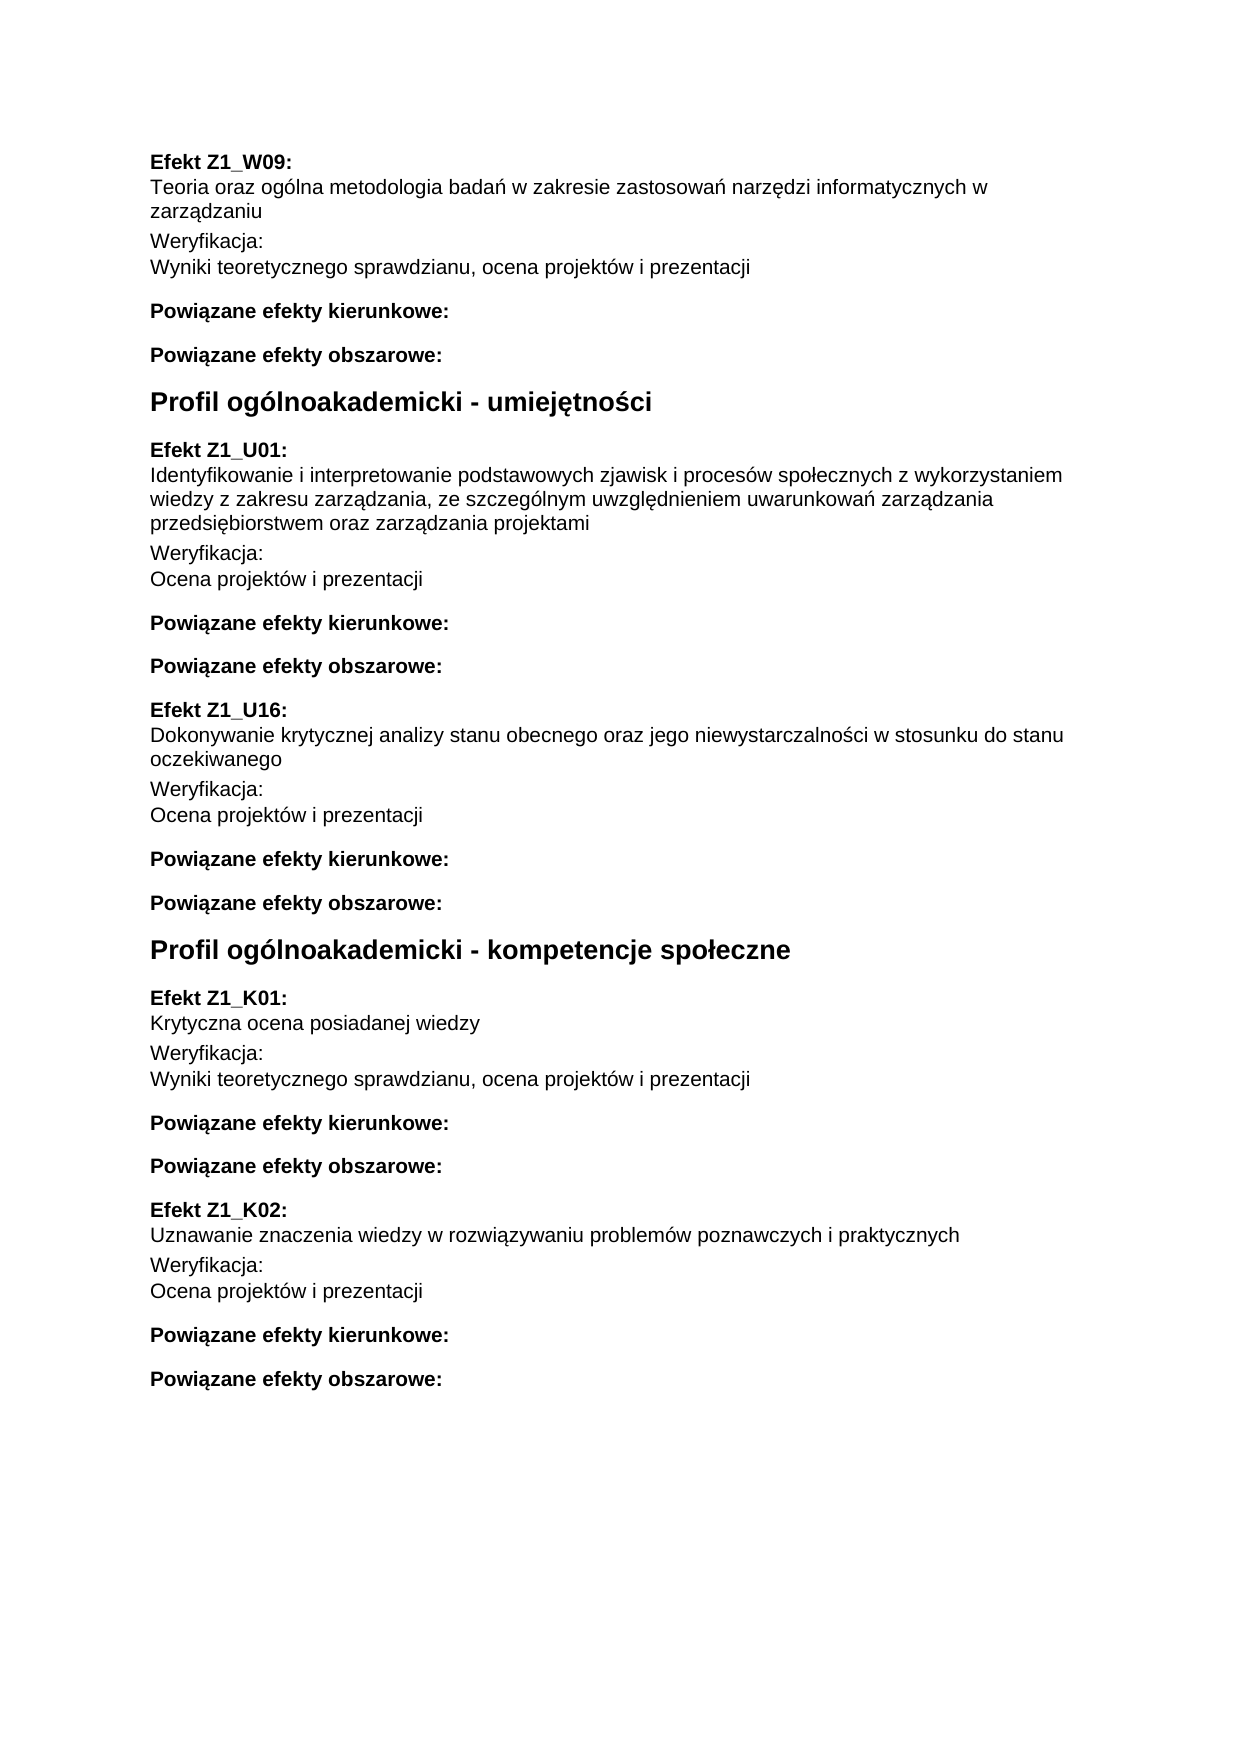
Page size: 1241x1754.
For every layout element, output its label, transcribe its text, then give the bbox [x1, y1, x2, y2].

text Weryfikacja: [150, 1041, 1090, 1064]
text Powiązane efekty kierunkowe: [150, 610, 1090, 634]
text Uznawanie znaczenia wiedzy w rozwiązywaniu problemów poznawczych i praktycznych [150, 1223, 1090, 1247]
text Identyfikowanie i interpretowanie podstawowych zjawisk i procesów społecznych z wykorzystaniem wiedzy z zakresu zarządzania, ze szczególnym uwzględnieniem uwarunkowań zarządzania przedsiębiorstwem oraz zarządzania projektami [150, 462, 1090, 534]
subtitle Profil ogólnoakademicki - kompetencje społeczne [150, 934, 1090, 966]
subtitle Profil ogólnoakademicki - umiejętności [150, 386, 1090, 418]
text Powiązane efekty obszarowe: [150, 1154, 1090, 1178]
text Powiązane efekty obszarowe: [150, 343, 1090, 367]
text Dokonywanie krytycznej analizy stanu obecnego oraz jego niewystarczalności w stosunku do stanu oczekiwanego [150, 723, 1090, 771]
text Weryfikacja: [150, 777, 1090, 801]
text Efekt Z1_K01: [150, 985, 1090, 1009]
text Krytyczna ocena posiadanej wiedzy [150, 1010, 1090, 1034]
text Powiązane efekty obszarowe: [150, 891, 1090, 914]
text Powiązane efekty kierunkowe: [150, 299, 1090, 323]
text Efekt Z1_W09: [150, 150, 1090, 174]
text Powiązane efekty kierunkowe: [150, 1323, 1090, 1347]
text Efekt Z1_U16: [150, 698, 1090, 722]
text Ocena projektów i prezentacji [150, 1279, 1090, 1303]
text Powiązane efekty kierunkowe: [150, 847, 1090, 871]
text Wyniki teoretycznego sprawdzianu, ocena projektów i prezentacji [150, 1067, 1090, 1091]
text Teoria oraz ogólna metodologia badań w zakresie zastosowań narzędzi informatycznych w zarządzaniu [150, 175, 1090, 223]
text Ocena projektów i prezentacji [150, 803, 1090, 827]
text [150, 255, 1090, 279]
text Weryfikacja: [150, 541, 1090, 564]
text Weryfikacja: [150, 229, 1090, 253]
text Powiązane efekty obszarowe: [150, 654, 1090, 678]
text Ocena projektów i prezentacji [150, 567, 1090, 591]
text Powiązane efekty kierunkowe: [150, 1110, 1090, 1134]
text Powiązane efekty obszarowe: [150, 1367, 1090, 1391]
text Efekt Z1_K02: [150, 1198, 1090, 1222]
text Weryfikacja: [150, 1253, 1090, 1277]
text Efekt Z1_U01: [150, 437, 1090, 461]
